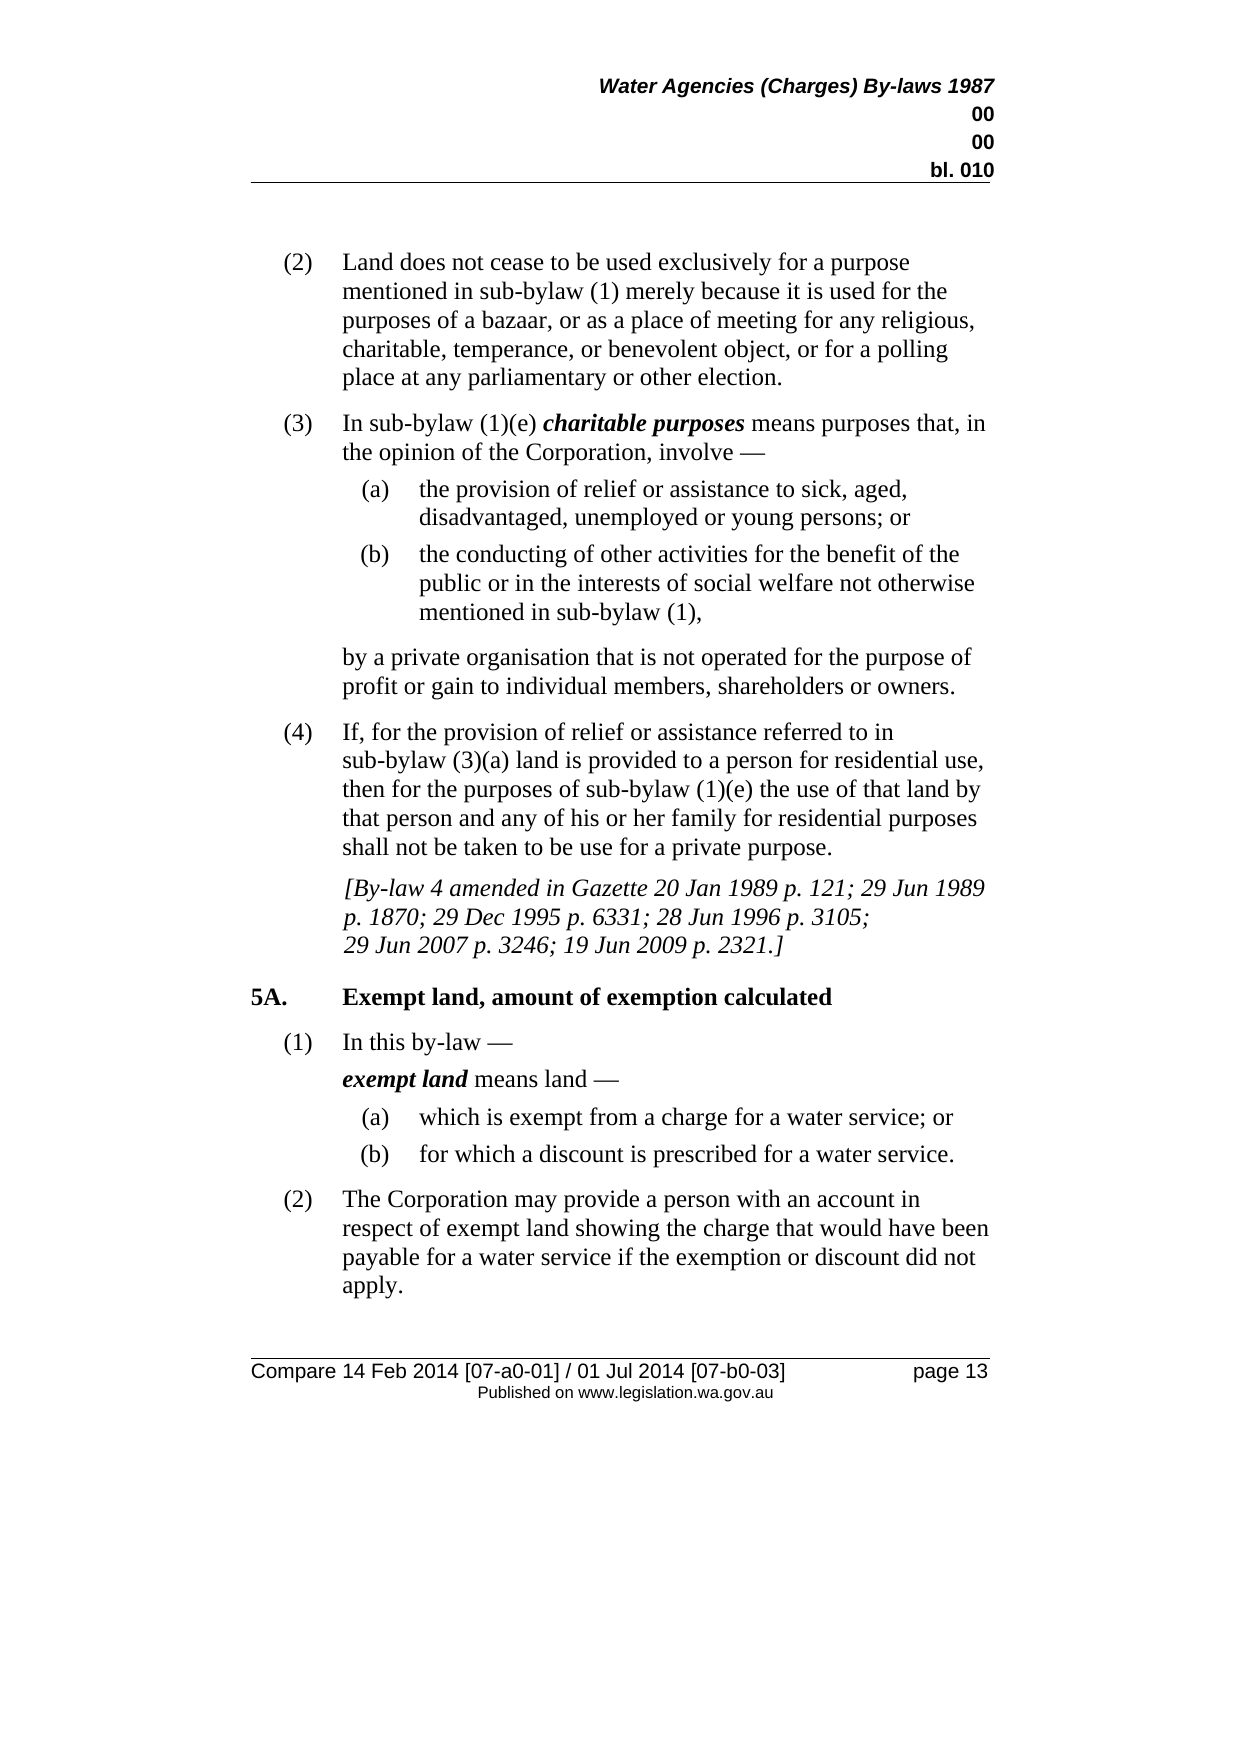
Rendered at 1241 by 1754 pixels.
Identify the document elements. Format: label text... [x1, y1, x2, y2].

text (4) If, for the provision of relief or assistance referred to in sub-bylaw (3)(a) land is provided to a person for residential use, then for the purposes of sub-bylaw (1)(e) the use of that land by that person and any of his or her family for residential purposes shall not be taken to be use for a private purpose. [251, 717, 990, 860]
text (b) the conducting of other activities for the benefit of the public or in the interests of social welfare not otherwise mentioned in sub-bylaw (1), [251, 539, 990, 626]
text (1) In this by-law — [251, 1027, 990, 1056]
text (a) which is exempt from a charge for a water service; or [251, 1102, 990, 1130]
text exempt land means land — [251, 1064, 990, 1093]
text (2) Land does not cease to be used exclusively for a purpose mentioned in sub-bylaw (1) merely because it is used for the purposes of a bazaar, or as a place of meeting for any religious, charitable, temperance, or benevolent object, or for a polling place at any parliamentary or other election. [251, 247, 990, 391]
text (a) the provision of relief or assistance to sick, aged, disadvantaged, unemployed or young persons; or [251, 474, 990, 531]
text [By-law 4 amended in Gazette 20 Jan 1989 p. 121; 29 Jun 1989 p. 1870; 29 Dec 1995 p. 6331; 28 Jun 1996 p. 3105; 29 Jun 2007 p. 3246; 19 Jun 2009 p. 2321.] [251, 873, 990, 959]
text (3) In sub-bylaw (1)(e) charitable purposes means purposes that, in the opinion of the Corporation, involve — [251, 408, 990, 465]
text (b) for which a discount is prescribed for a water service. [251, 1139, 990, 1167]
subtitle 5A. Exempt land, amount of exemption calculated [251, 982, 990, 1011]
text (2) The Corporation may provide a person with an account in respect of exempt land showing the charge that would have been payable for a water service if the exemption or discount did not apply. [251, 1184, 990, 1299]
text by a private organisation that is not operated for the purpose of profit or gain to individual members, shareholders or owners. [251, 642, 990, 700]
